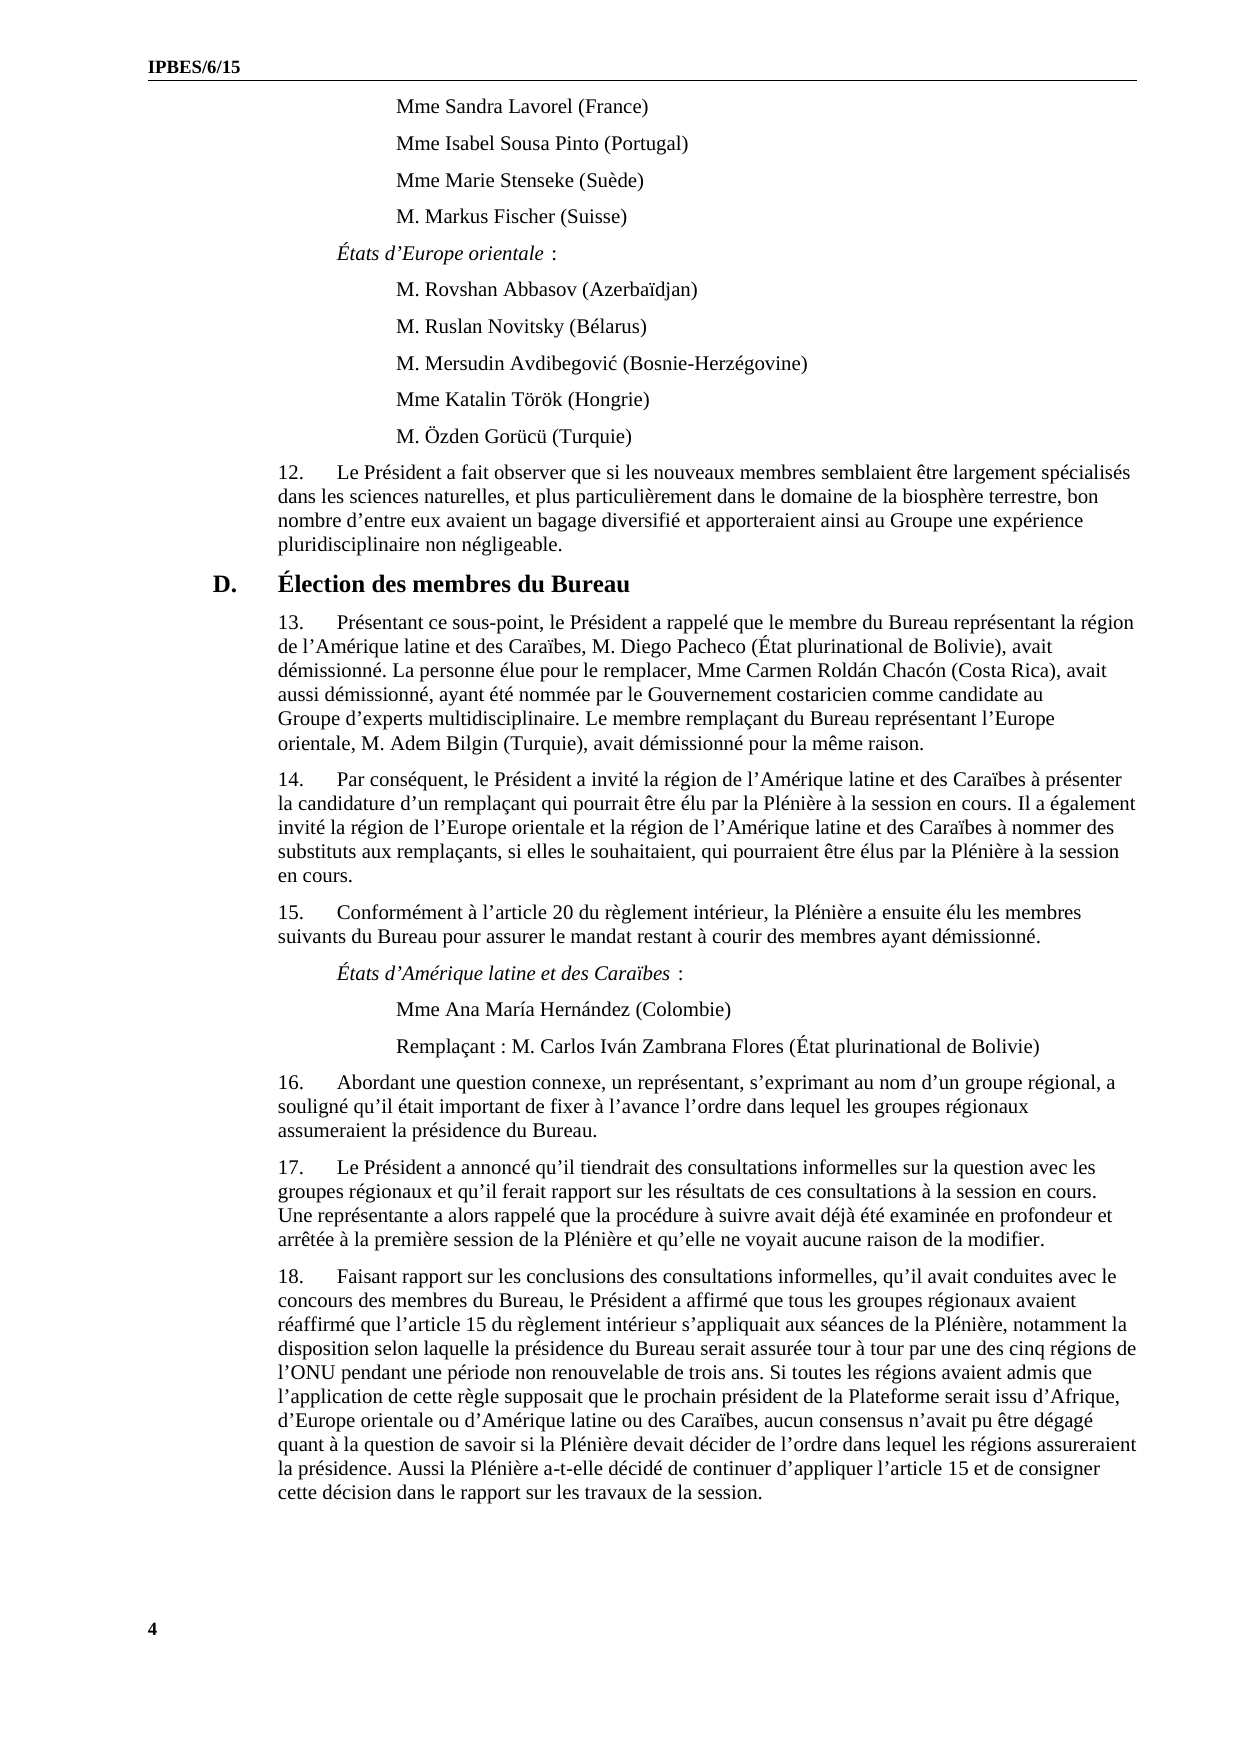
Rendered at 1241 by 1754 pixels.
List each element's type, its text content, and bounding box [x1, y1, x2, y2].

list Par conséquent, le Président a invité la région de l’Amérique latine et des Caraïbes à présenter la candidature d’un remplaçant qui pourrait être élu par la Plénière à la session en cours. Il a également invité la région de l’Europe orientale et la région de l’Amérique latine et des Caraïbes à nommer des substituts aux remplaçants, si elles le souhaitaient, qui pourraient être élus par la Plénière à la session en cours. [278, 767, 1137, 887]
text M. Özden Gorücü (Turquie) [148, 423, 1137, 448]
list Présentant ce sous-point, le Président a rappelé que le membre du Bureau représentant la région de l’Amérique latine et des Caraïbes, M. Diego Pacheco (État plurinational de Bolivie), avait démissionné. La personne élue pour le remplacer, Mme Carmen Roldán Chacón (Costa Rica), avait aussi démissionné, ayant été nommée par le Gouvernement costaricien comme candidate au Groupe d’experts multidisciplinaire. Le membre remplaçant du Bureau représentant l’Europe orientale, M. Adem Bilgin (Turquie), avait démissionné pour la même raison. [278, 610, 1137, 754]
list Faisant rapport sur les conclusions des consultations informelles, qu’il avait conduites avec le concours des membres du Bureau, le Président a affirmé que tous les groupes régionaux avaient réaffirmé que l’article 15 du règlement intérieur s’appliquait aux séances de la Plénière, notamment la disposition selon laquelle la présidence du Bureau serait assurée tour à tour par une des cinq régions de l’ONU pendant une période non renouvelable de trois ans. Si toutes les régions avaient admis que l’application de cette règle supposait que le prochain président de la Plateforme serait issu d’Afrique, d’Europe orientale ou d’Amérique latine ou des Caraïbes, aucun consensus n’avait pu être dégagé quant à la question de savoir si la Plénière devait décider de l’ordre dans lequel les régions assureraient la présidence. Aussi la Plénière a-t-elle décidé de continuer d’appliquer l’article 15 et de consigner cette décision dans le rapport sur les travaux de la session. [278, 1263, 1137, 1504]
text Mme Isabel Sousa Pinto (Portugal) [148, 131, 1137, 155]
text États d’Europe orientale : [148, 241, 1137, 265]
text M. Ruslan Novitsky (Bélarus) [148, 314, 1137, 338]
text Mme Marie Stenseke (Suède) [148, 168, 1137, 192]
text Mme Katalin Török (Hongrie) [148, 387, 1137, 411]
text Remplaçant : M. Carlos Iván Zambrana Flores (État plurinational de Bolivie) [148, 1033, 1137, 1058]
text Mme Sandra Lavorel (France) [148, 94, 1137, 118]
text États d’Amérique latine et des Caraïbes : [148, 960, 1137, 984]
text M. Mersudin Avdibegović (Bosnie-Herzégovine) [148, 350, 1137, 374]
list Conformément à l’article 20 du règlement intérieur, la Plénière a ensuite élu les membres suivants du Bureau pour assurer le mandat restant à courir des membres ayant démissionné. [278, 900, 1137, 948]
list Le Président a annoncé qu’il tiendrait des consultations informelles sur la question avec les groupes régionaux et qu’il ferait rapport sur les résultats de ces consultations à la session en cours. Une représentante a alors rappelé que la procédure à suivre avait déjà été examinée en profondeur et arrêtée à la première session de la Plénière et qu’elle ne voyait aucune raison de la modifier. [278, 1155, 1137, 1251]
list Abordant une question connexe, un représentant, s’exprimant au nom d’un groupe régional, a souligné qu’il était important de fixer à l’avance l’ordre dans lequel les groupes régionaux assumeraient la présidence du Bureau. [278, 1070, 1137, 1142]
text M. Markus Fischer (Suisse) [148, 204, 1137, 228]
text Mme Ana María Hernández (Colombie) [148, 997, 1137, 1021]
list Le Président a fait observer que si les nouveaux membres semblaient être largement spécialisés dans les sciences naturelles, et plus particulièrement dans le domaine de la biosphère terrestre, bon nombre d’entre eux avaient un bagage diversifié et apporteraient ainsi au Groupe une expérience pluridisciplinaire non négligeable. [278, 460, 1137, 556]
text D. Élection des membres du Bureau [148, 569, 1107, 598]
text M. Rovshan Abbasov (Azerbaïdjan) [148, 277, 1137, 301]
